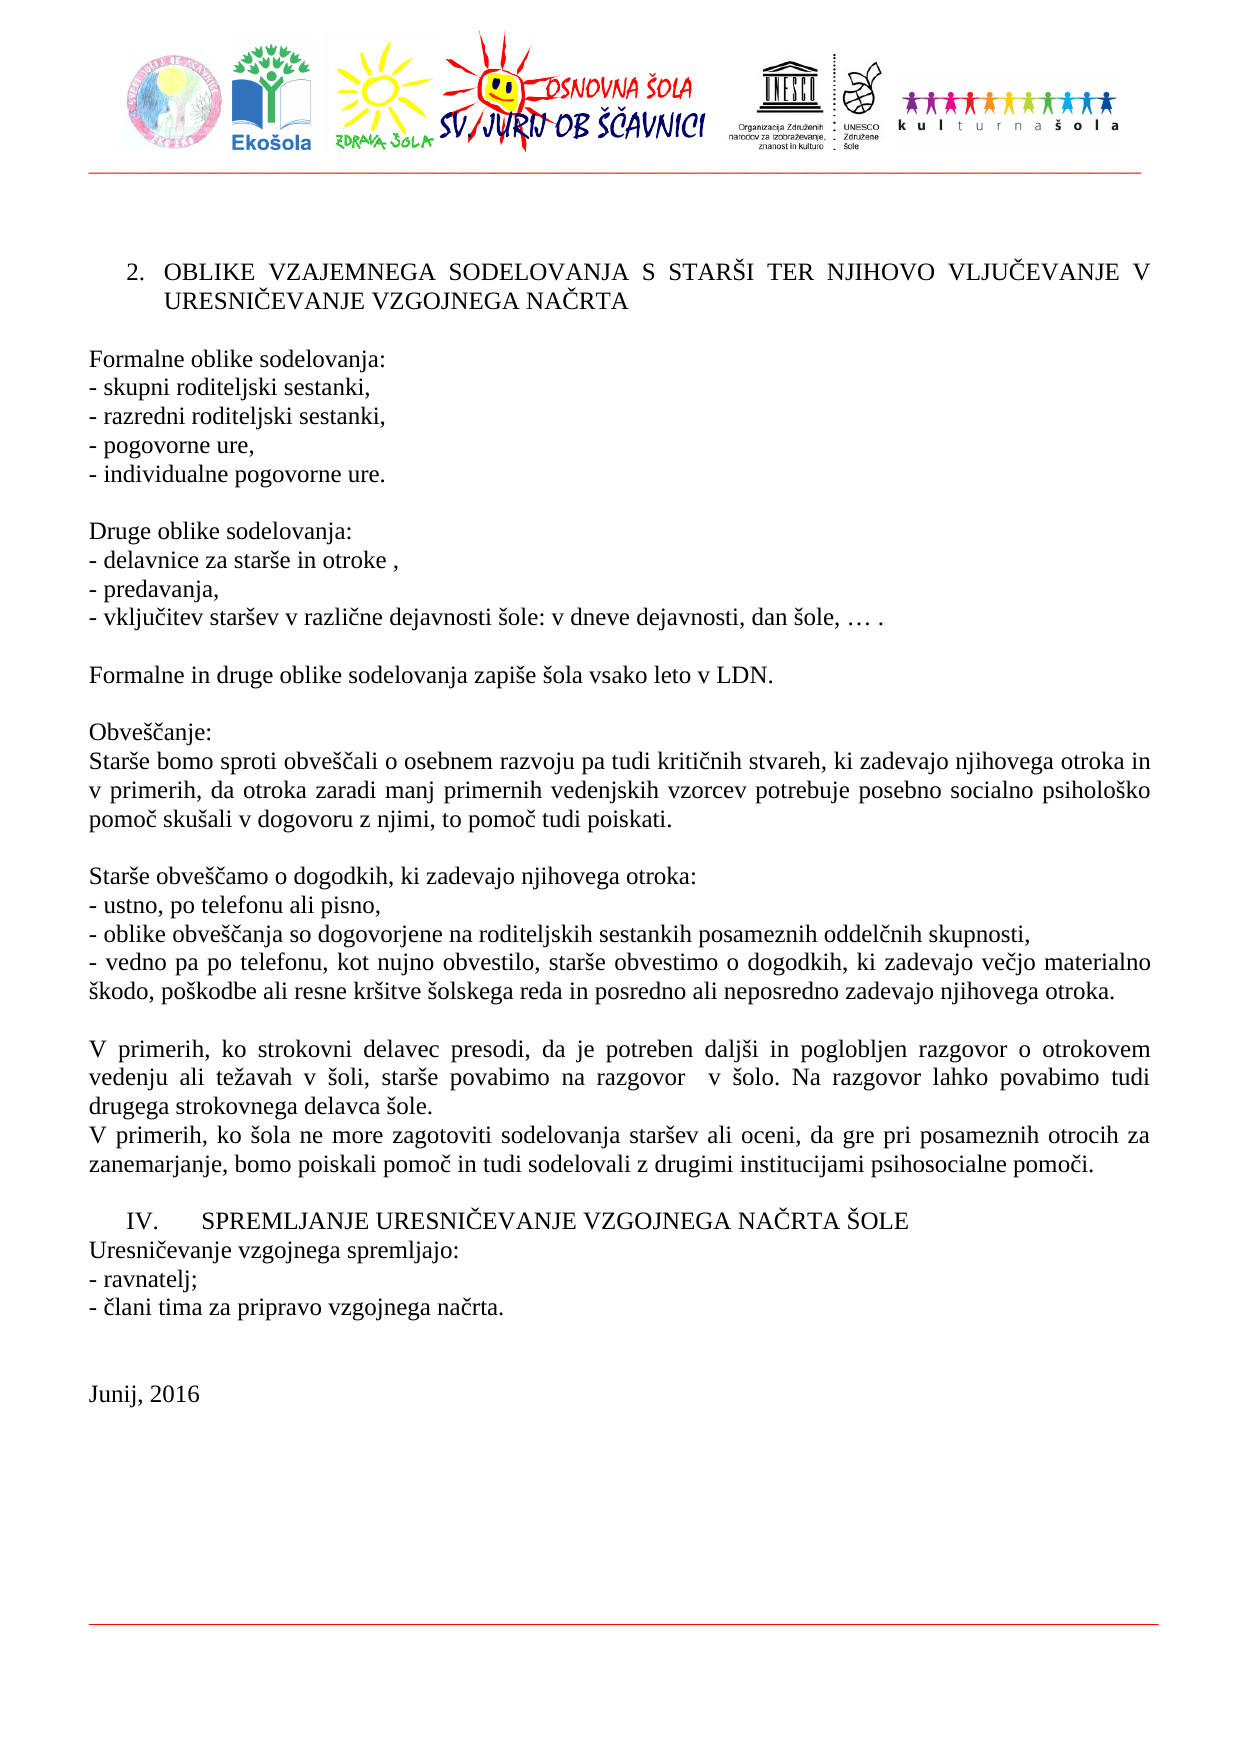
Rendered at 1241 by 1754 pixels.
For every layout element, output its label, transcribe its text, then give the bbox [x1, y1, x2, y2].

text Junij, 2016 [89, 1379, 1152, 1407]
text - člani tima za pripravo vzgojnega načrta. [89, 1292, 1152, 1321]
text - skupni roditeljski sestanki, [89, 372, 1152, 401]
text Formalne in druge oblike sodelovanja zapiše šola vsako leto v LDN. [89, 660, 1152, 689]
list OBLIKE VZAJEMNEGA SODELOVANJA S STARŠI TER NJIHOVO VLJUČEVANJE V URESNIČEVANJE VZGOJNEGA NAČRTA [126, 257, 1152, 315]
text Starše obveščamo o dogodkih, ki zadevajo njihovega otroka: [89, 861, 1152, 890]
picture [326, 36, 440, 152]
text - predavanja, [89, 574, 1152, 602]
text - ustno, po telefonu ali pisno, [89, 890, 1152, 919]
text - razredni roditeljski sestanki, [89, 401, 1152, 430]
text V primerih, ko šola ne more zagotoviti sodelovanja staršev ali oceni, da gre pri posameznih otrocih za zanemarjanje, bomo poiskali pomoč in tudi sodelovali z drugimi institucijami psihosocialne pomoči. [89, 1120, 1152, 1177]
picture [119, 36, 316, 152]
picture [715, 37, 1122, 152]
text - oblike obveščanja so dogovorjene na roditeljskih sestankih posameznih oddelčnih skupnosti, [89, 919, 1152, 947]
text V primerih, ko strokovni delavec presodi, da je potreben daljši in poglobljen razgovor o otrokovem vedenju ali težavah v šoli, starše povabimo na razgovor v šolo. Na razgovor lahko povabimo tudi drugega strokovnega delavca šole. [89, 1034, 1152, 1120]
text Uresničevanje vzgojnega spremljajo: [89, 1235, 1152, 1264]
text - delavnice za starše in otroke , [89, 545, 1152, 574]
list SPREMLJANJE URESNIČEVANJE VZGOJNEGA NAČRTA ŠOLE [126, 1206, 1152, 1235]
text Obveščanje: [89, 717, 1152, 746]
text - ravnatelj; [89, 1264, 1152, 1292]
text - vključitev staršev v različne dejavnosti šole: v dneve dejavnosti, dan šole, … . [89, 602, 1152, 631]
text - pogovorne ure, [89, 430, 1152, 459]
text Starše bomo sproti obveščali o osebnem razvoju pa tudi kritičnih stvareh, ki zadevajo njihovega otroka in v primerih, da otroka zaradi manj primernih vedenjskih vzorcev potrebuje posebno socialno psihološko pomoč skušali v dogovoru z njimi, to pomoč tudi poiskati. [89, 746, 1152, 832]
text Druge oblike sodelovanja: [89, 516, 1152, 545]
text Formalne oblike sodelovanja: [89, 344, 1152, 372]
text - vedno pa po telefonu, kot nujno obvestilo, starše obvestimo o dogodkih, ki zadevajo večjo materialno škodo, poškodbe ali resne kršitve šolskega reda in posredno ali neposredno zadevajo njihovega otroka. [89, 947, 1152, 1005]
text - individualne pogovorne ure. [89, 459, 1152, 487]
